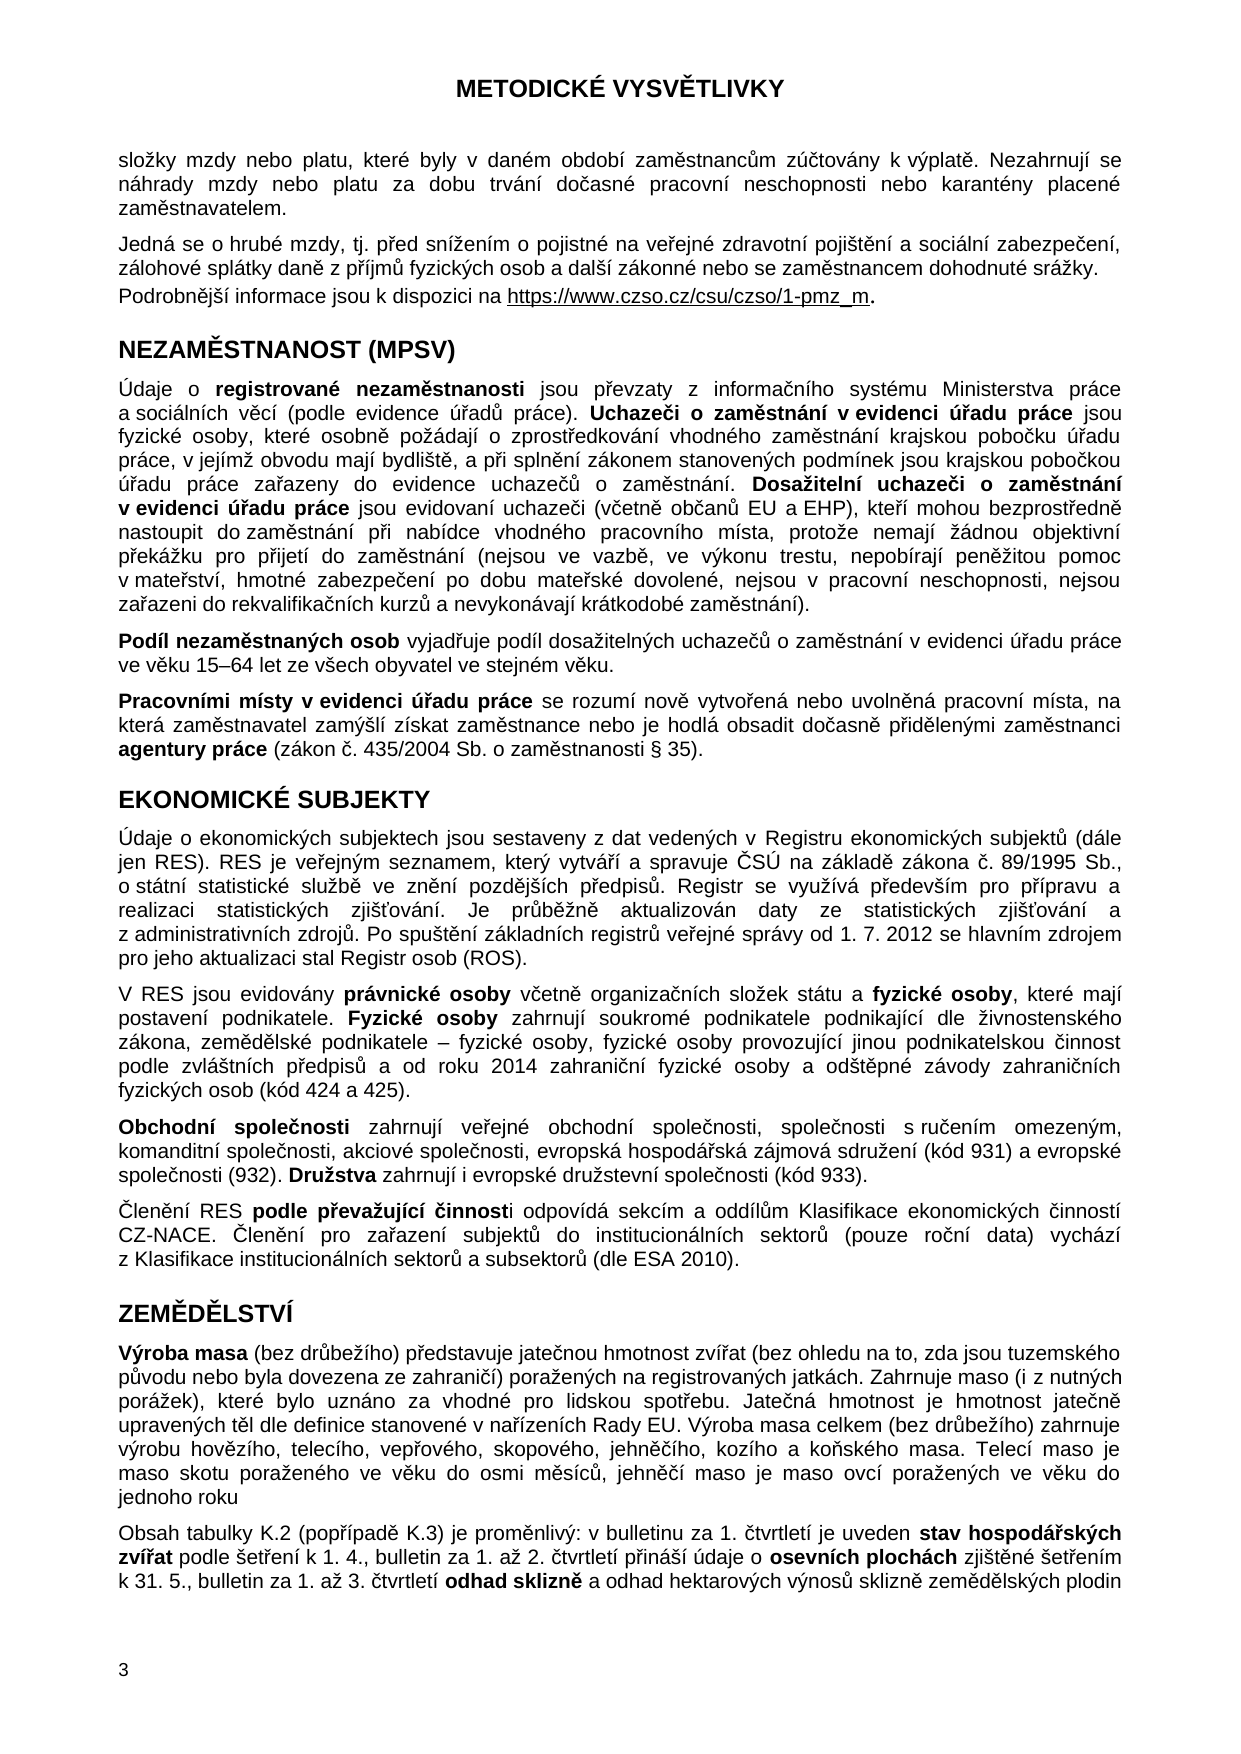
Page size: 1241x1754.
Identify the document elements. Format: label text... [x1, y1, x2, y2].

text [118, 1521, 1122, 1593]
text Údaje o registrované nezaměstnanosti jsou převzaty z informačního systému Ministerstva práce a sociálních věcí (podle evidence úřadů práce). Uchazeči o zaměstnání v evidenci úřadu práce jsou fyzické osoby, které osobně požádají o zprostředkování vhodného zaměstnání krajskou pobočku úřadu práce, v jejímž obvodu mají bydliště, a při splnění zákonem stanovených podmínek jsou krajskou pobočkou úřadu práce zařazeny do evidence uchazečů o zaměstnání. Dosažitelní uchazeči o zaměstnání v evidenci úřadu práce jsou evidovaní uchazeči (včetně občanů EU a EHP), kteří mohou bezprostředně nastoupit do zaměstnání při nabídce vhodného pracovního místa, protože nemají žádnou objektivní překážku pro přijetí do zaměstnání (nejsou ve vazbě, ve výkonu trestu, nepobírají peněžitou pomoc v mateřství, hmotné zabezpečení po dobu mateřské dovolené, nejsou v pracovní neschopnosti, nejsou zařazeni do rekvalifikačních kurzů a nevykonávají krátkodobé zaměstnání). [118, 376, 1122, 616]
text Členění RES podle převažující činnosti odpovídá sekcím a oddílům Klasifikace ekonomických činností CZ-NACE. Členění pro zařazení subjektů do institucionálních sektorů (pouze roční data) vychází z Klasifikace institucionálních sektorů a subsektorů (dle ESA 2010). [118, 1199, 1122, 1271]
text Pracovními místy v evidenci úřadu práce se rozumí nově vytvořená nebo uvolněná pracovní místa, na která zaměstnavatel zamýšlí získat zaměstnance nebo je hodlá obsadit dočasně přidělenými zaměstnanci agentury práce (zákon č. 435/2004 Sb. o zaměstnanosti § 35). [118, 689, 1122, 761]
text Obchodní společnosti zahrnují veřejné obchodní společnosti, společnosti s ručením omezeným, komanditní společnosti, akciové společnosti, evropská hospodářská zájmová sdružení (kód 931) a evropské společnosti (932). Družstva zahrnují i evropské družstevní společnosti (kód 933). [118, 1114, 1122, 1186]
text Údaje o ekonomických subjektech jsou sestaveny z dat vedených v Registru ekonomických subjektů (dále jen RES). RES je veřejným seznamem, který vytváří a spravuje ČSÚ na základě zákona č. 89/1995 Sb., o státní statistické službě ve znění pozdějších předpisů. Registr se využívá především pro přípravu a realizaci statistických zjišťování. Je průběžně aktualizován daty ze statistických zjišťování a z administrativních zdrojů. Po spuštění základních registrů veřejné správy od 1. 7. 2012 se hlavním zdrojem pro jeho aktualizaci stal Registr osob (ROS). [118, 826, 1122, 970]
subtitle NEZAMĚSTNANOST (MPSV) [118, 335, 1122, 364]
text Podrobnější informace jsou k dispozici na https://www.czso.cz/csu/czso/1-pmz_m. [118, 280, 1122, 309]
subtitle ZEMĚDĚLSTVÍ [118, 1299, 1122, 1328]
text Jedná se o hrubé mzdy, tj. před snížením o pojistné na veřejné zdravotní pojištění a sociální zabezpečení, zálohové splátky daně z příjmů fyzických osob a další zákonné nebo se zaměstnancem dohodnuté srážky. [118, 232, 1122, 280]
text V RES jsou evidovány právnické osoby včetně organizačních složek státu a fyzické osoby, které mají postavení podnikatele. Fyzické osoby zahrnují soukromé podnikatele podnikající dle živnostenského zákona, zemědělské podnikatele – fyzické osoby, fyzické osoby provozující jinou podnikatelskou činnost podle zvláštních předpisů a od roku 2014 zahraniční fyzické osoby a odštěpné závody zahraničních fyzických osob (kód 424 a 425). [118, 982, 1122, 1102]
text Podíl nezaměstnaných osob vyjadřuje podíl dosažitelných uchazečů o zaměstnání v evidenci úřadu práce ve věku 15–64 let ze všech obyvatel ve stejném věku. [118, 628, 1122, 676]
text Výroba masa (bez drůbežího) představuje jatečnou hmotnost zvířat (bez ohledu na to, zda jsou tuzemského původu nebo byla dovezena ze zahraničí) poražených na registrovaných jatkách. Zahrnuje maso (i z nutných porážek), které bylo uznáno za vhodné pro lidskou spotřebu. Jatečná hmotnost je hmotnost jatečně upravených těl dle definice stanovené v nařízeních Rady EU. Výroba masa celkem (bez drůbežího) zahrnuje výrobu hovězího, telecího, vepřového, skopového, jehněčího, kozího a koňského masa. Telecí maso je maso skotu poraženého ve věku do osmi měsíců, jehněčí maso je maso ovcí poražených ve věku do jednoho roku [118, 1341, 1122, 1508]
subtitle EKONOMICKÉ SUBJEKTY [118, 785, 1122, 813]
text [118, 148, 1122, 219]
